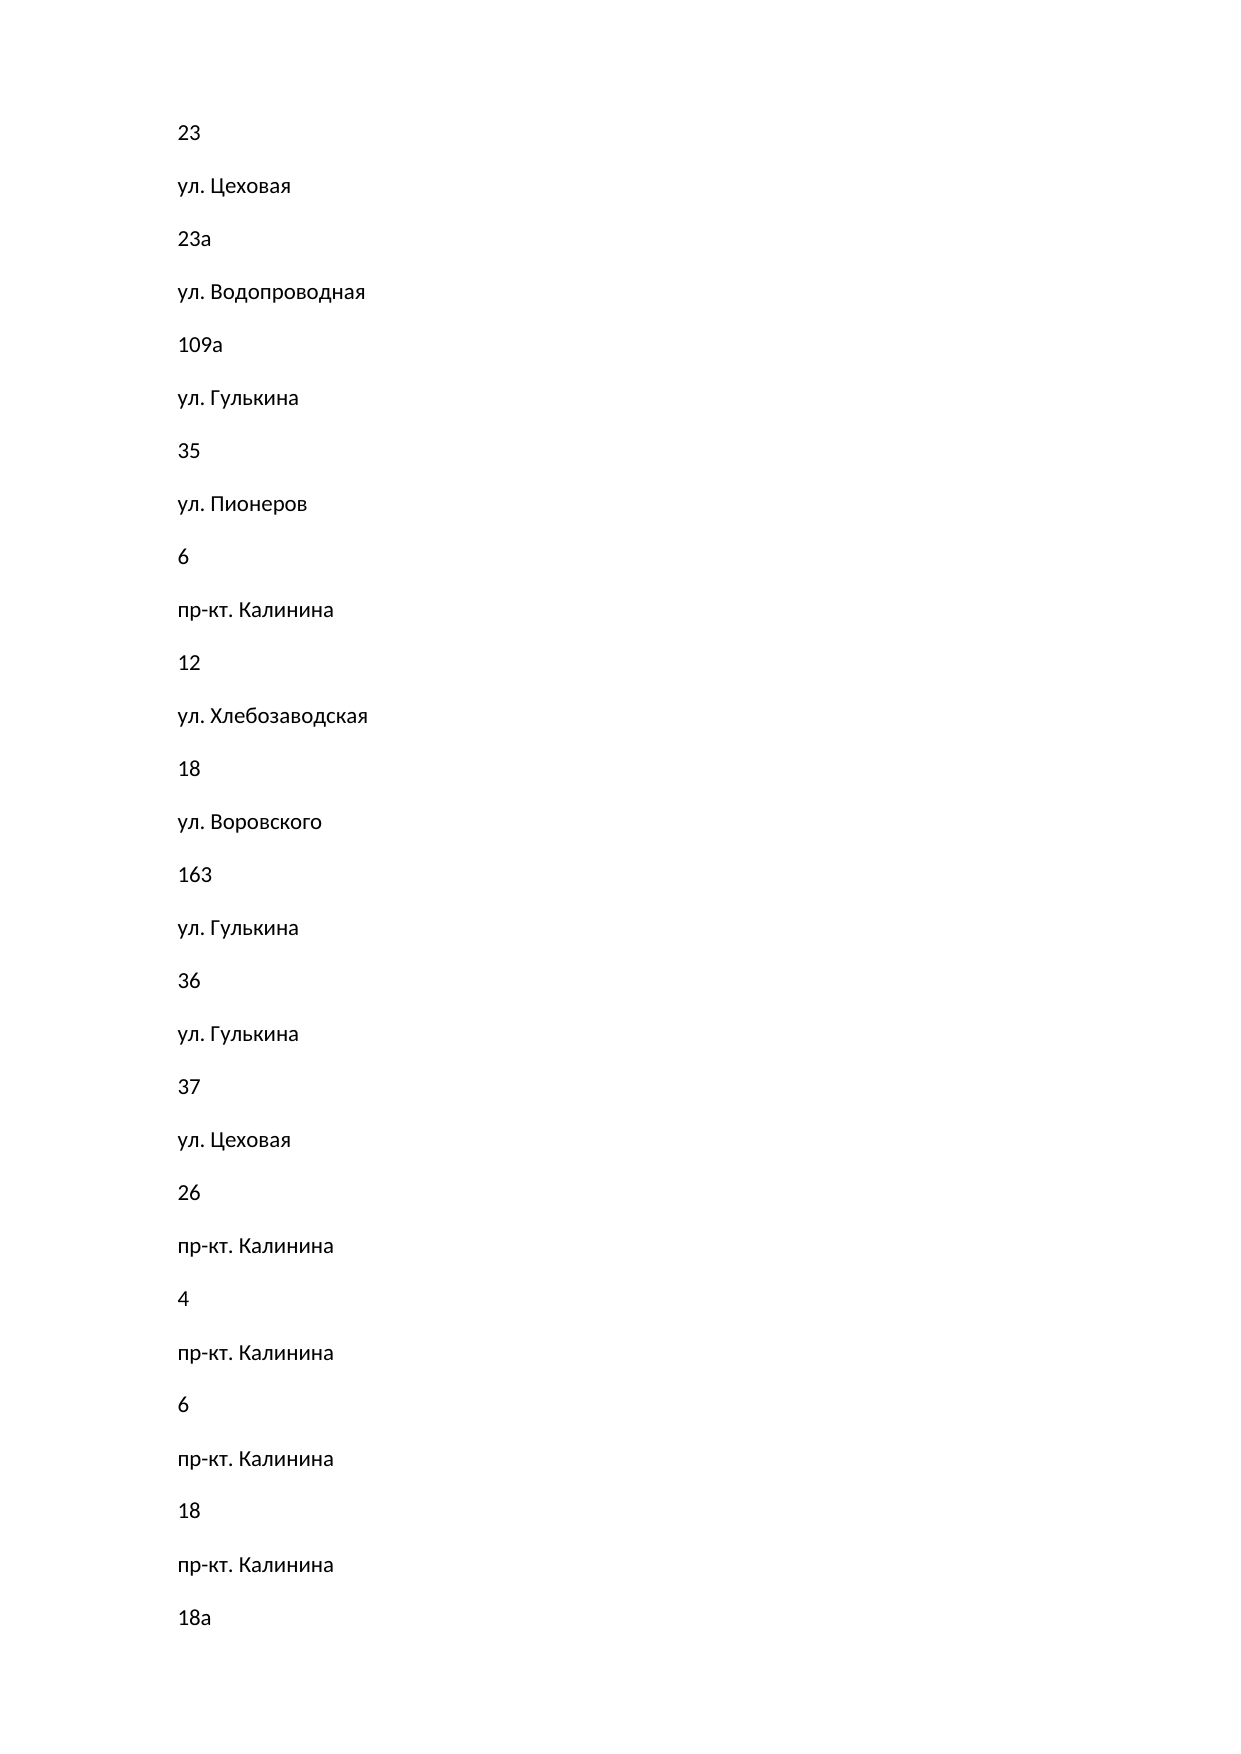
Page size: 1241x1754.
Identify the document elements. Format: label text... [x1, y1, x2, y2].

text ул. Водопроводная [177, 277, 1152, 305]
text 18 [177, 1497, 1152, 1525]
text 26 [177, 1178, 1152, 1207]
text 23 [177, 118, 1152, 146]
text 163 [177, 860, 1152, 888]
text пр-кт. Калинина [177, 1338, 1152, 1366]
text 23а [177, 224, 1152, 252]
text пр-кт. Калинина [177, 1550, 1152, 1578]
text ул. Гулькина [177, 913, 1152, 941]
text 109а [177, 330, 1152, 358]
text 4 [177, 1284, 1152, 1313]
text ул. Гулькина [177, 1019, 1152, 1047]
text 6 [177, 1391, 1152, 1419]
text ул. Цеховая [177, 1126, 1152, 1153]
text 36 [177, 966, 1152, 994]
text ул. Хлебозаводская [177, 701, 1152, 729]
text 12 [177, 648, 1152, 676]
text пр-кт. Калинина [177, 1444, 1152, 1472]
text пр-кт. Калинина [177, 595, 1152, 623]
text 18а [177, 1603, 1152, 1631]
text ул. Воровского [177, 807, 1152, 835]
text 6 [177, 542, 1152, 570]
text 18 [177, 754, 1152, 782]
text 35 [177, 436, 1152, 464]
text ул. Пионеров [177, 489, 1152, 517]
text ул. Цеховая [177, 171, 1152, 199]
text пр-кт. Калинина [177, 1232, 1152, 1259]
text ул. Гулькина [177, 383, 1152, 411]
text 37 [177, 1072, 1152, 1101]
